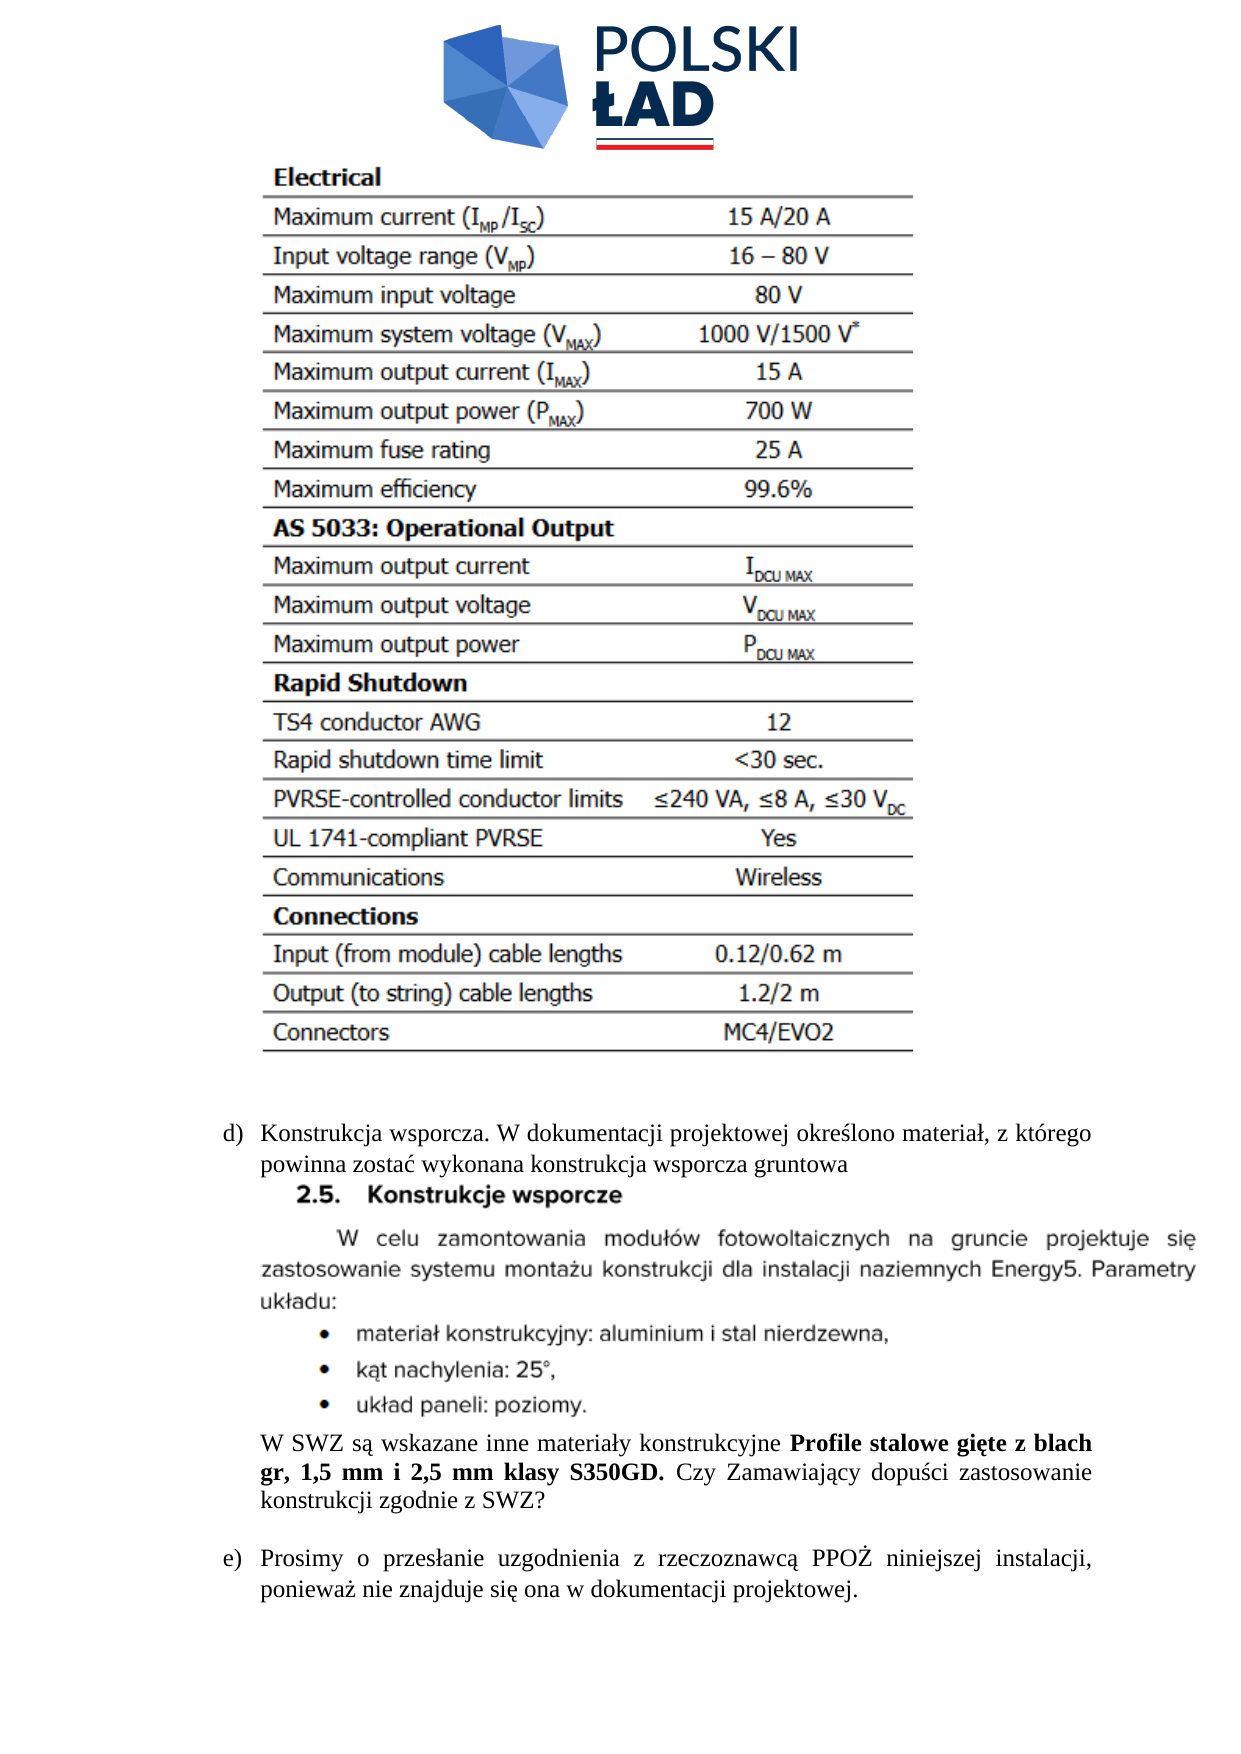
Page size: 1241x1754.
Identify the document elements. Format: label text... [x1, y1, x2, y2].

picture [260, 161, 914, 1061]
picture [443, 25, 797, 150]
list Konstrukcja wsporcza. W dokumentacji projektowej określono materiał, z którego powinna zostać wykonana konstrukcja wsporcza gruntowa [223, 1118, 1093, 1177]
picture [260, 1179, 1205, 1428]
list W SWZ są wskazane inne materiały konstrukcyjne Profile stalowe gięte z blach gr, 1,5 mm i 2,5 mm klasy S350GD. Czy Zamawiający dopuści zastosowanie konstrukcji zgodnie z SWZ? [260, 1428, 1093, 1514]
list Prosimy o przesłanie uzgodnienia z rzeczoznawcą PPOŻ niniejszej instalacji, ponieważ nie znajduje się ona w dokumentacji projektowej. [223, 1543, 1093, 1603]
